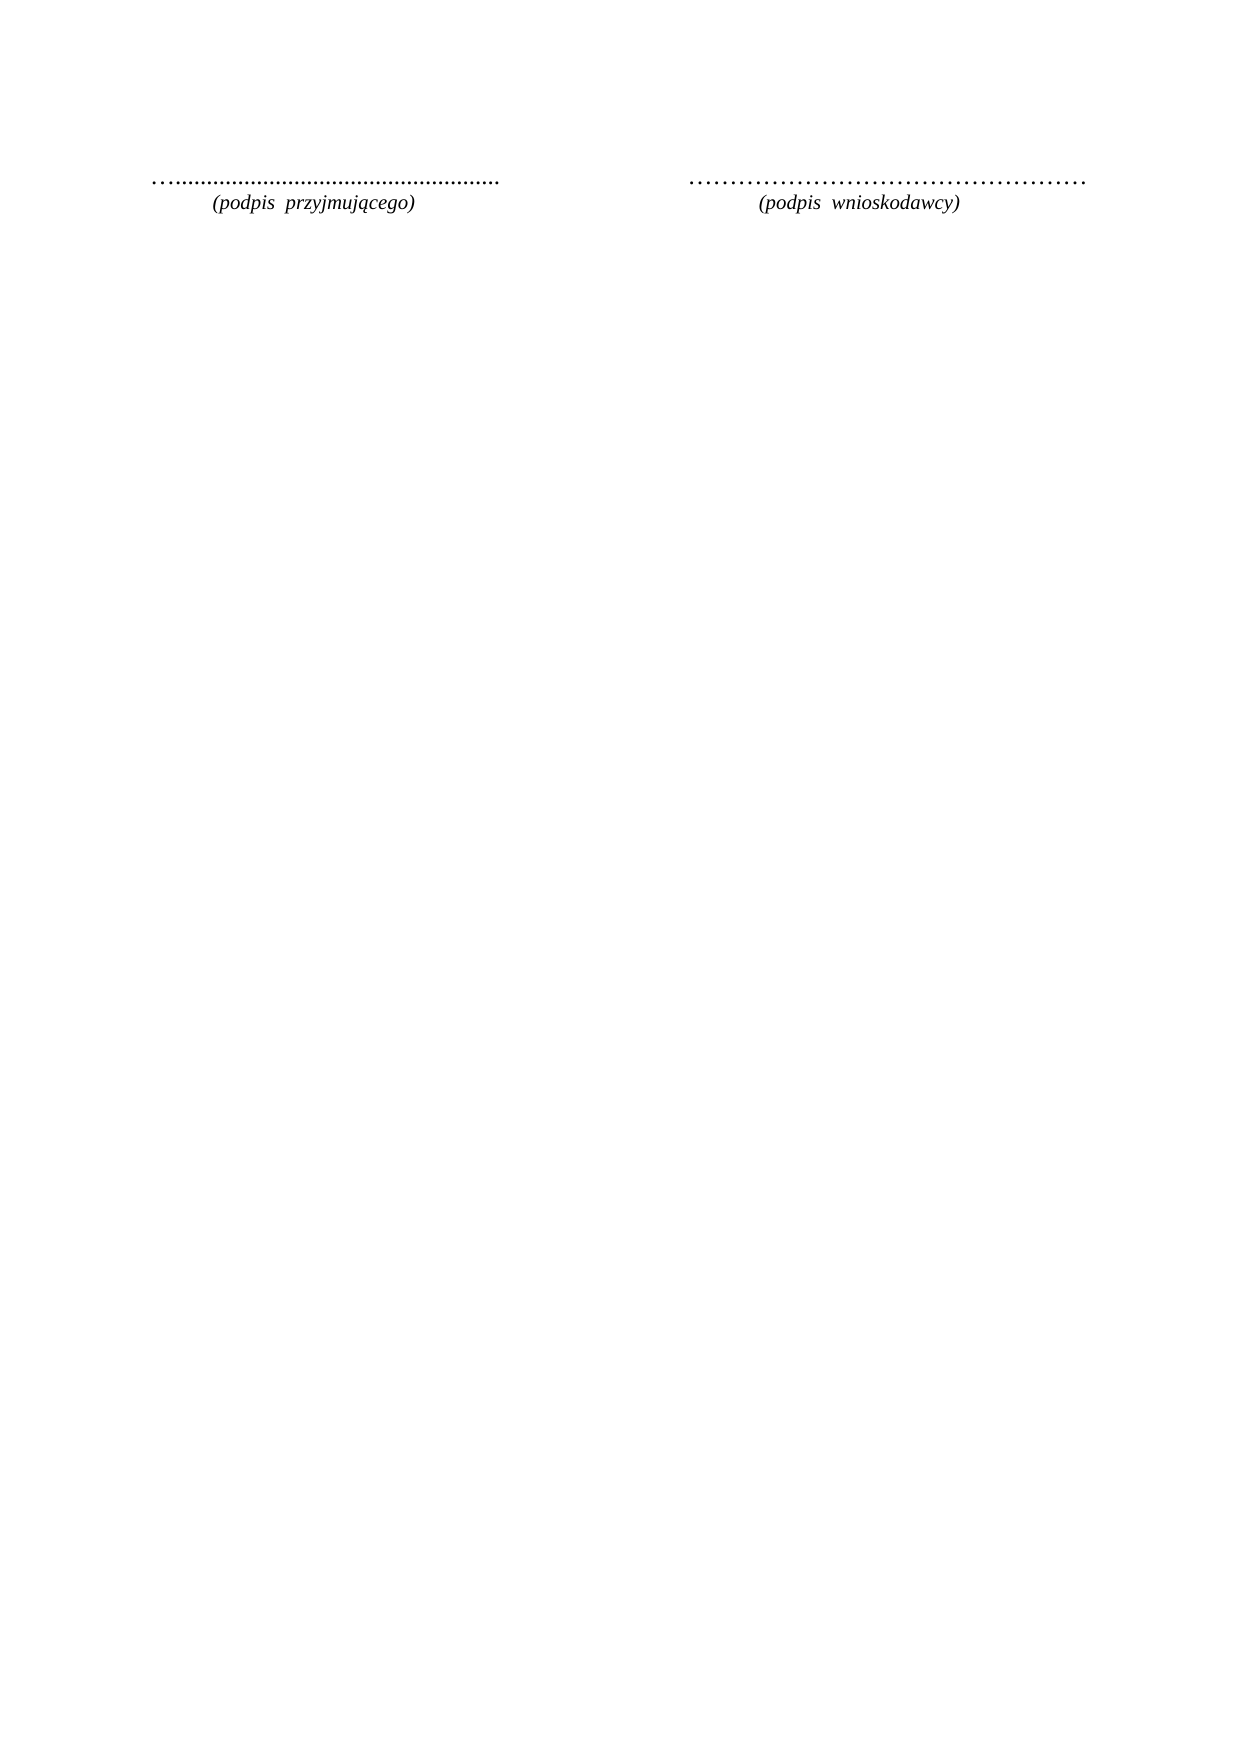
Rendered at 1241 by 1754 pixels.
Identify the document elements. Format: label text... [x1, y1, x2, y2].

text (podpis przyjmującego) (podpis wnioskodawcy) [150, 190, 1090, 214]
text ….................................................... ………………………………………… [150, 133, 1090, 190]
